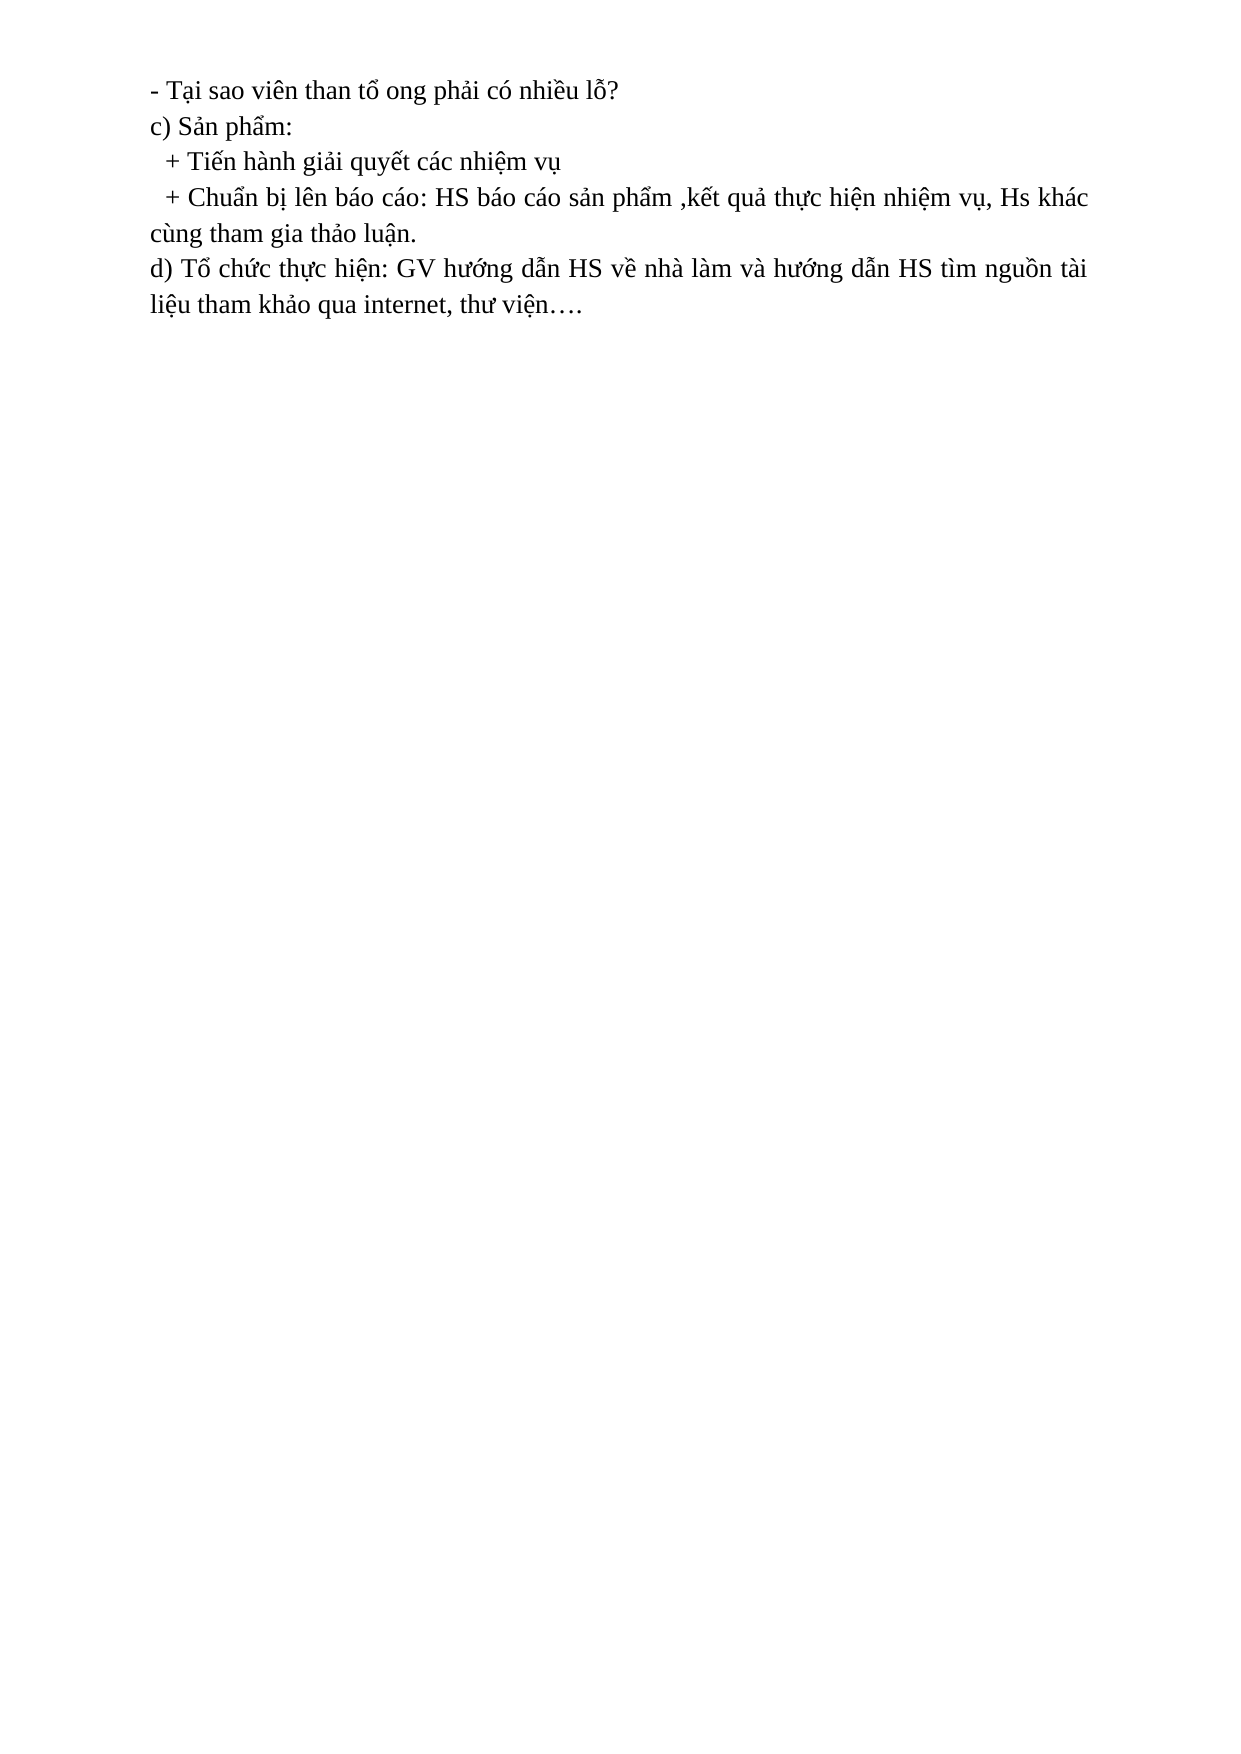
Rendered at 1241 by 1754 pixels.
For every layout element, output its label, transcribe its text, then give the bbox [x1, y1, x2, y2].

text - Tại sao viên than tổ ong phải có nhiều lỗ? [150, 74, 1090, 105]
text d) Tổ chức thực hiện: GV hướng dẫn HS về nhà làm và hướng dẫn HS tìm nguồn tài liệu tham khảo qua internet, thư viện…. [150, 252, 1090, 319]
text + Tiến hành giải quyết các nhiệm vụ [150, 145, 1090, 176]
text c) Sản phẩm: [150, 109, 1090, 141]
text + Chuẩn bị lên báo cáo: HS báo cáo sản phẩm ,kết quả thực hiện nhiệm vụ, Hs khác cùng tham gia thảo luận. [150, 181, 1090, 248]
